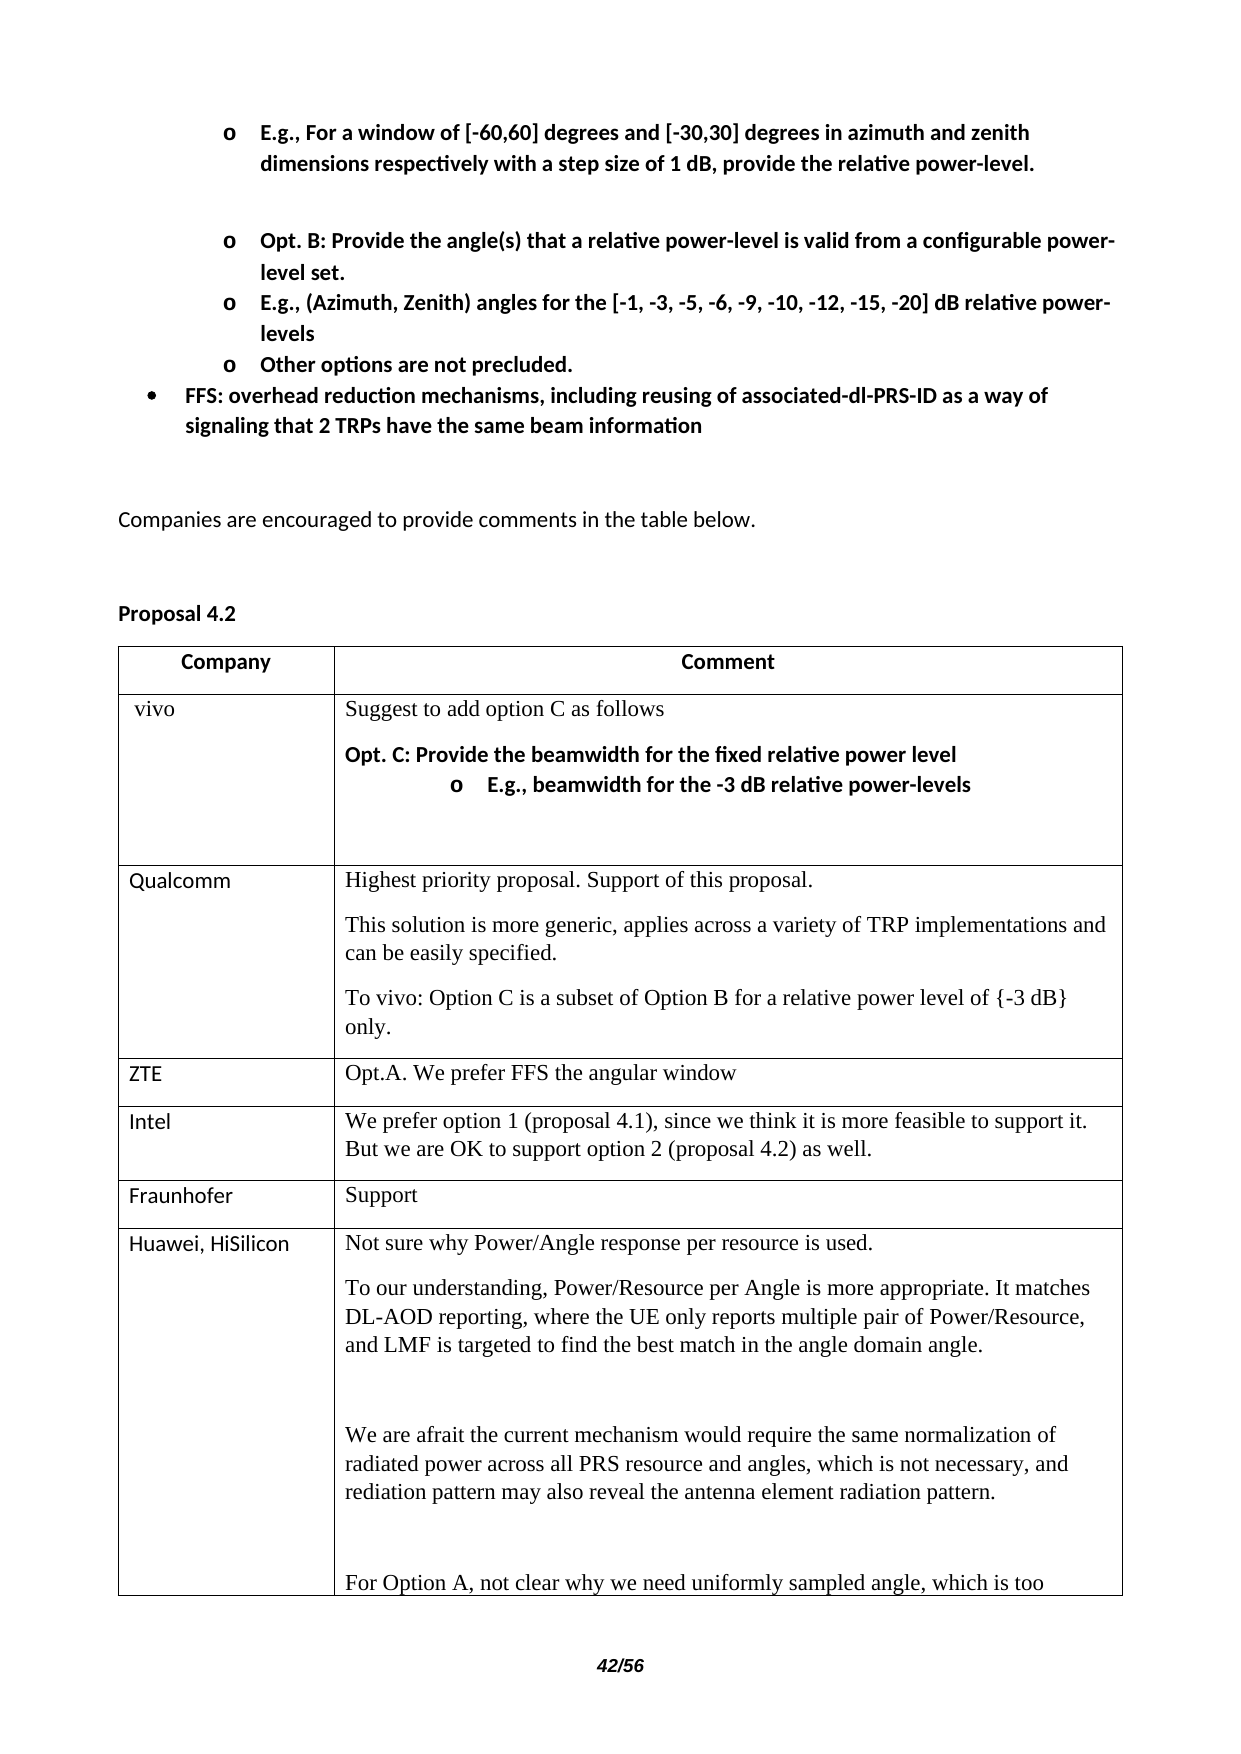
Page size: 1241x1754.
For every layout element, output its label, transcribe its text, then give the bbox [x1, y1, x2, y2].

table_cell Intel [119, 1107, 334, 1180]
table_cell Huawei, HiSilicon [119, 1229, 334, 1595]
list Other options are not precluded. [223, 350, 1122, 379]
list Opt. B: Provide the angle(s) that a relative power-level is valid from a configurable power-level set. [223, 227, 1122, 286]
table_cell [335, 1229, 1122, 1595]
table_header Comment [335, 647, 1122, 693]
table_cell Qualcomm [119, 866, 334, 1058]
table_cell ZTE [119, 1059, 334, 1106]
table_cell Highest priority proposal. Support of this proposal. This solution is more generic, applies across a variety of TRP implementations and can be easily specified. To vivo: Option C is a subset of Option B for a relative power level of {-3 dB} only. [335, 866, 1122, 1058]
table_cell Support [335, 1181, 1122, 1228]
table_cell vivo [119, 695, 334, 865]
text Companies are encouraged to provide comments in the table below. [118, 505, 1122, 533]
table_cell Opt.A. We prefer FFS the angular window [335, 1059, 1122, 1106]
text Proposal 4.2 [118, 599, 1122, 627]
list E.g., For a window of [-60,60] degrees and [-30,30] degrees in azimuth and zenith dimensions respectively with a step size of 1 dB, provide the relative power-level. [223, 118, 1122, 177]
table_header Company [119, 647, 334, 693]
table_cell Suggest to add option C as follows Opt. C: Provide the beamwidth for the fixed relative power level E.g., beamwidth for the -3 dB relative power-levels [335, 695, 1122, 865]
list E.g., (Azimuth, Zenith) angles for the [-1, -3, -5, -6, -9, -10, -12, -15, -20] dB relative power-levels [223, 288, 1122, 347]
table_cell We prefer option 1 (proposal 4.1), since we think it is more feasible to support it. But we are OK to support option 2 (proposal 4.2) as well. [335, 1107, 1122, 1180]
table_cell Fraunhofer [119, 1181, 334, 1228]
list FFS: overhead reduction mechanisms, including reusing of associated-dl-PRS-ID as a way of signaling that 2 TRPs have the same beam information [148, 381, 1122, 439]
